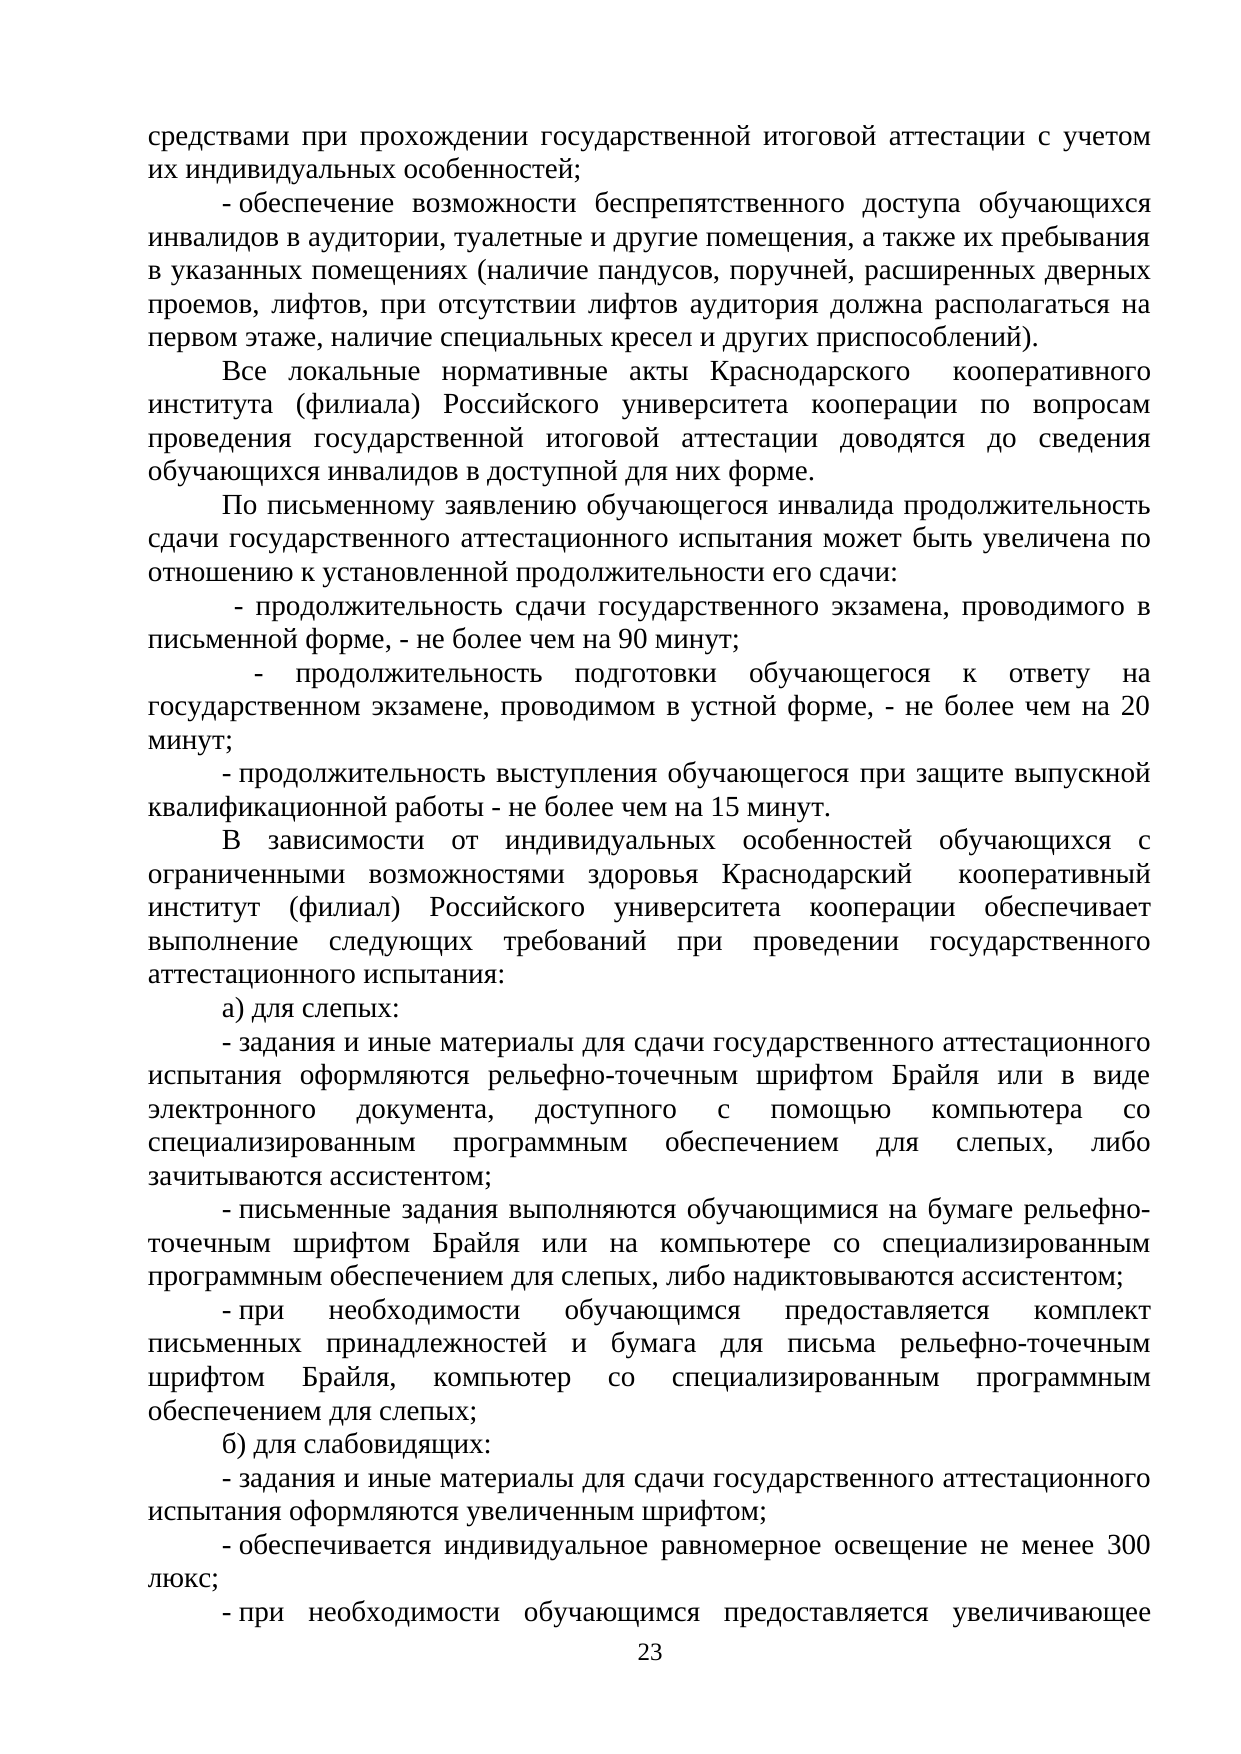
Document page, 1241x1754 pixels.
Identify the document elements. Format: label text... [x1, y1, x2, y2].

text Все локальные нормативные акты Краснодарского кооперативного института (филиала) Российского университета кооперации по вопросам проведения государственной итоговой аттестации доводятся до сведения обучающихся инвалидов в доступной для них форме. [148, 353, 1152, 487]
text В зависимости от индивидуальных особенностей обучающихся с ограниченными возможностями здоровья Краснодарский кооперативный институт (филиал) Российского университета кооперации обеспечивает выполнение следующих требований при проведении государственного аттестационного испытания: [148, 822, 1152, 990]
text - продолжительность сдачи государственного экзамена, проводимого в письменной форме, - не более чем на 90 минут; [148, 588, 1152, 655]
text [148, 118, 1152, 185]
text - обеспечение возможности беспрепятственного доступа обучающихся инвалидов в аудитории, туалетные и другие помещения, а также их пребывания в указанных помещениях (наличие пандусов, поручней, расширенных дверных проемов, лифтов, при отсутствии лифтов аудитория должна располагаться на первом этаже, наличие специальных кресел и других приспособлений). [148, 185, 1152, 353]
text По письменному заявлению обучающегося инвалида продолжительность сдачи государственного аттестационного испытания может быть увеличена по отношению к установленной продолжительности его сдачи: [148, 487, 1152, 588]
text - продолжительность выступления обучающегося при защите выпускной квалификационной работы - не более чем на 15 минут. [148, 755, 1152, 822]
text а) для слепых: [148, 990, 1152, 1024]
text - задания и иные материалы для сдачи государственного аттестационного испытания оформляются рельефно-точечным шрифтом Брайля или в виде электронного документа, доступного с помощью компьютера со специализированным программным обеспечением для слепых, либо зачитываются ассистентом; [148, 1024, 1152, 1191]
text - задания и иные материалы для сдачи государственного аттестационного испытания оформляются увеличенным шрифтом; [148, 1460, 1152, 1527]
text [148, 1594, 1152, 1627]
text - письменные задания выполняются обучающимися на бумаге рельефно-точечным шрифтом Брайля или на компьютере со специализированным программным обеспечением для слепых, либо надиктовываются ассистентом; [148, 1191, 1152, 1292]
text б) для слабовидящих: [148, 1426, 1152, 1460]
text - продолжительность подготовки обучающегося к ответу на государственном экзамене, проводимом в устной форме, - не более чем на 20 минут; [148, 655, 1152, 755]
text - при необходимости обучающимся предоставляется комплект письменных принадлежностей и бумага для письма рельефно-точечным шрифтом Брайля, компьютер со специализированным программным обеспечением для слепых; [148, 1292, 1152, 1426]
text - обеспечивается индивидуальное равномерное освещение не менее 300 люкс; [148, 1527, 1152, 1594]
